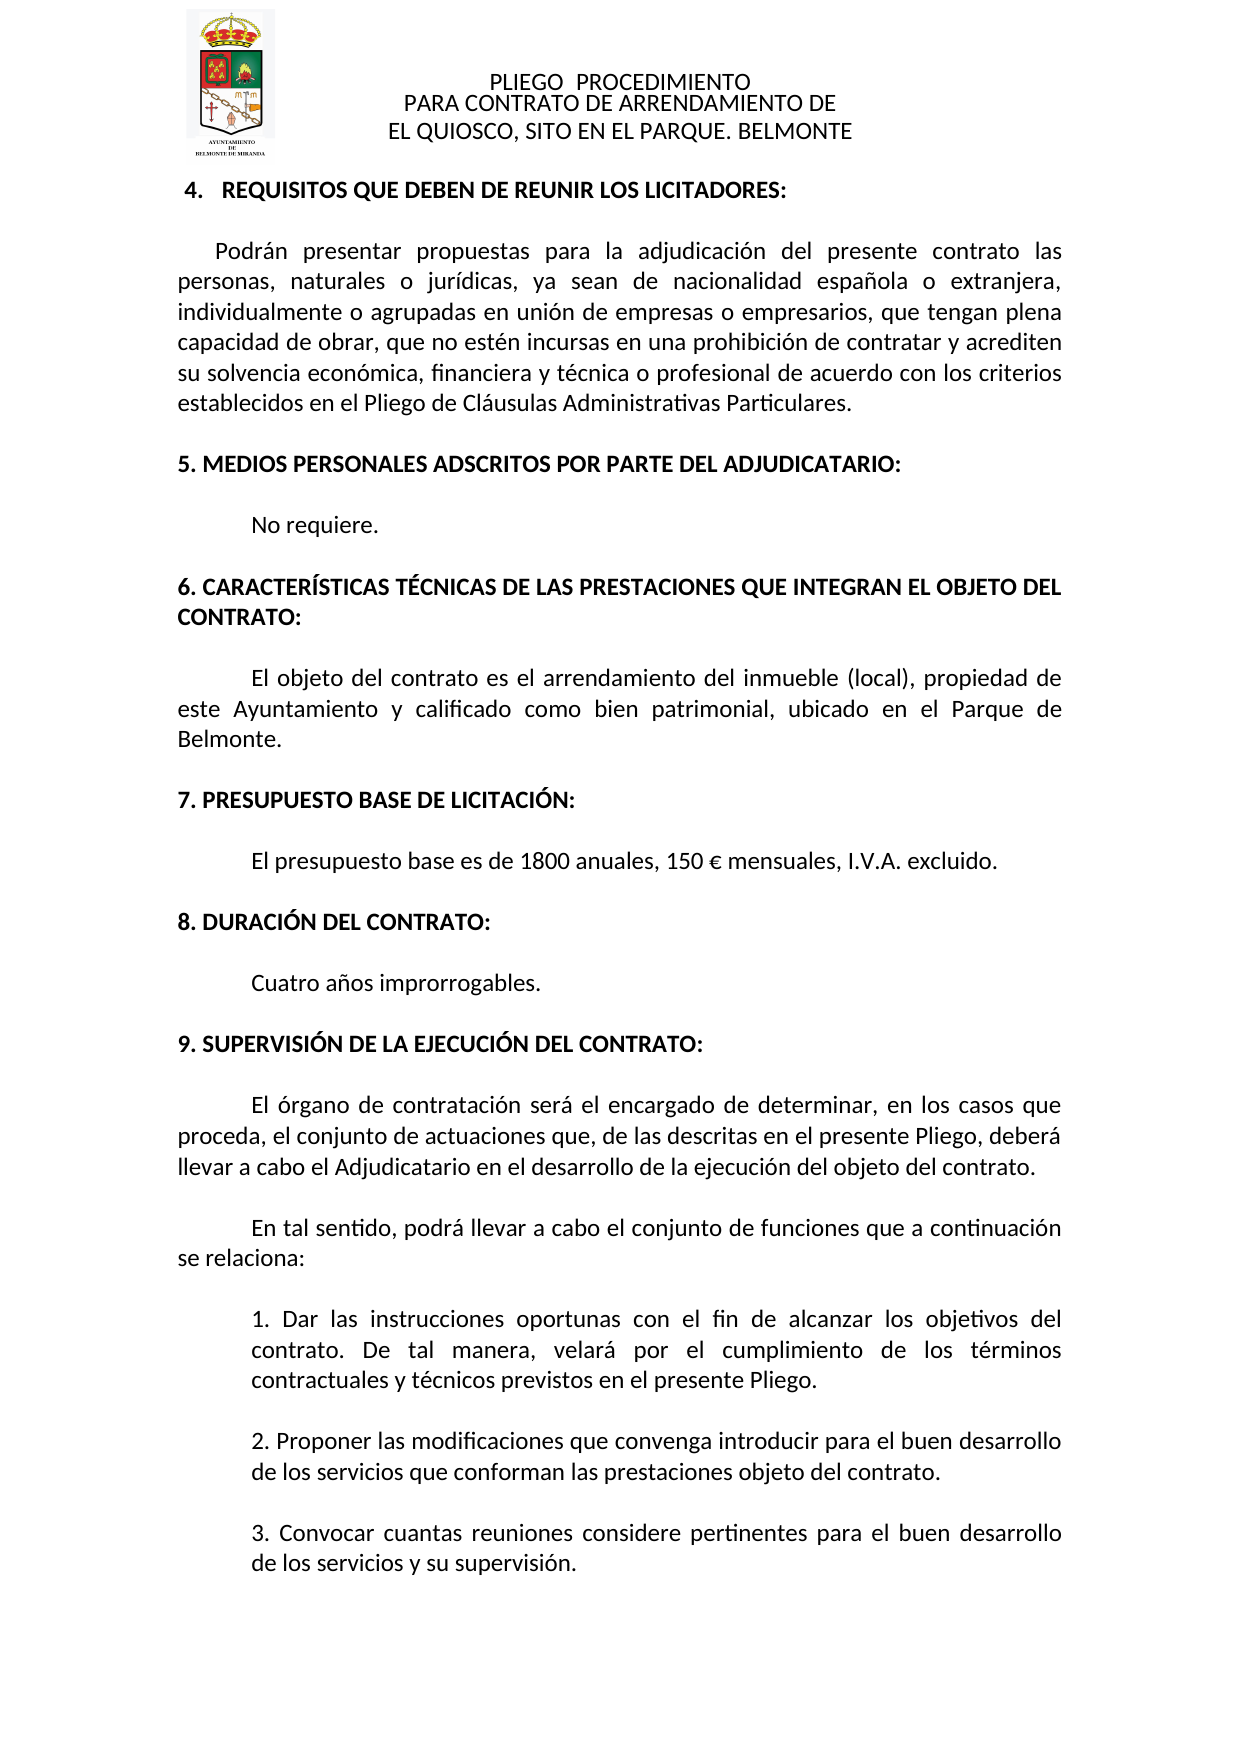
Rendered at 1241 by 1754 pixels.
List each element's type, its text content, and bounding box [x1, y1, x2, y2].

text El órgano de contratación será el encargado de determinar, en los casos que proceda, el conjunto de actuaciones que, de las descritas en el presente Pliego, deberá llevar a cabo el Adjudicatario en el desarrollo de la ejecución del objeto del contrato. [177, 1089, 1063, 1181]
text 3. Convocar cuantas reuniones considere pertinentes para el buen desarrollo de los servicios y su supervisión. [251, 1517, 1063, 1578]
text No requiere. [177, 510, 1063, 540]
text Podrán presentar propuestas para la adjudicación del presente contrato las personas, naturales o jurídicas, ya sean de nacionalidad española o extranjera, individualmente o agrupadas en unión de empresas o empresarios, que tengan plena capacidad de obrar, que no estén incursas en una prohibición de contratar y acrediten su solvencia económica, financiera y técnica o profesional de acuerdo con los criterios establecidos en el Pliego de Cláusulas Administrativas Particulares. [177, 235, 1063, 418]
text 8. DURACIÓN DEL CONTRATO: [177, 906, 1063, 937]
text El presupuesto base es de 1800 anuales, 150 € mensuales, I.V.A. excluido. [177, 845, 1063, 876]
text El objeto del contrato es el arrendamiento del inmueble (local), propiedad de este Ayuntamiento y calificado como bien patrimonial, ubicado en el Parque de Belmonte. [177, 662, 1063, 754]
text 1. Dar las instrucciones oportunas con el fin de alcanzar los objetivos del contrato. De tal manera, velará por el cumplimiento de los términos contractuales y técnicos previstos en el presente Pliego. [251, 1303, 1063, 1395]
list REQUISITOS QUE DEBEN DE REUNIR LOS LICITADORES: [184, 174, 1063, 204]
text 6. CARACTERÍSTICAS TÉCNICAS DE LAS PRESTACIONES QUE INTEGRAN EL OBJETO DEL CONTRATO: [177, 571, 1063, 632]
text Cuatro años improrrogables. [177, 967, 1063, 998]
text 5. MEDIOS PERSONALES ADSCRITOS POR PARTE DEL ADJUDICATARIO: [177, 449, 1063, 479]
text 2. Proponer las modificaciones que convenga introducir para el buen desarrollo de los servicios que conforman las prestaciones objeto del contrato. [251, 1425, 1063, 1486]
picture [186, 9, 276, 165]
text 7. PRESUPUESTO BASE DE LICITACIÓN: [177, 784, 1063, 815]
text 9. SUPERVISIÓN DE LA EJECUCIÓN DEL CONTRATO: [177, 1028, 1063, 1059]
text En tal sentido, podrá llevar a cabo el conjunto de funciones que a continuación se relaciona: [177, 1212, 1063, 1273]
